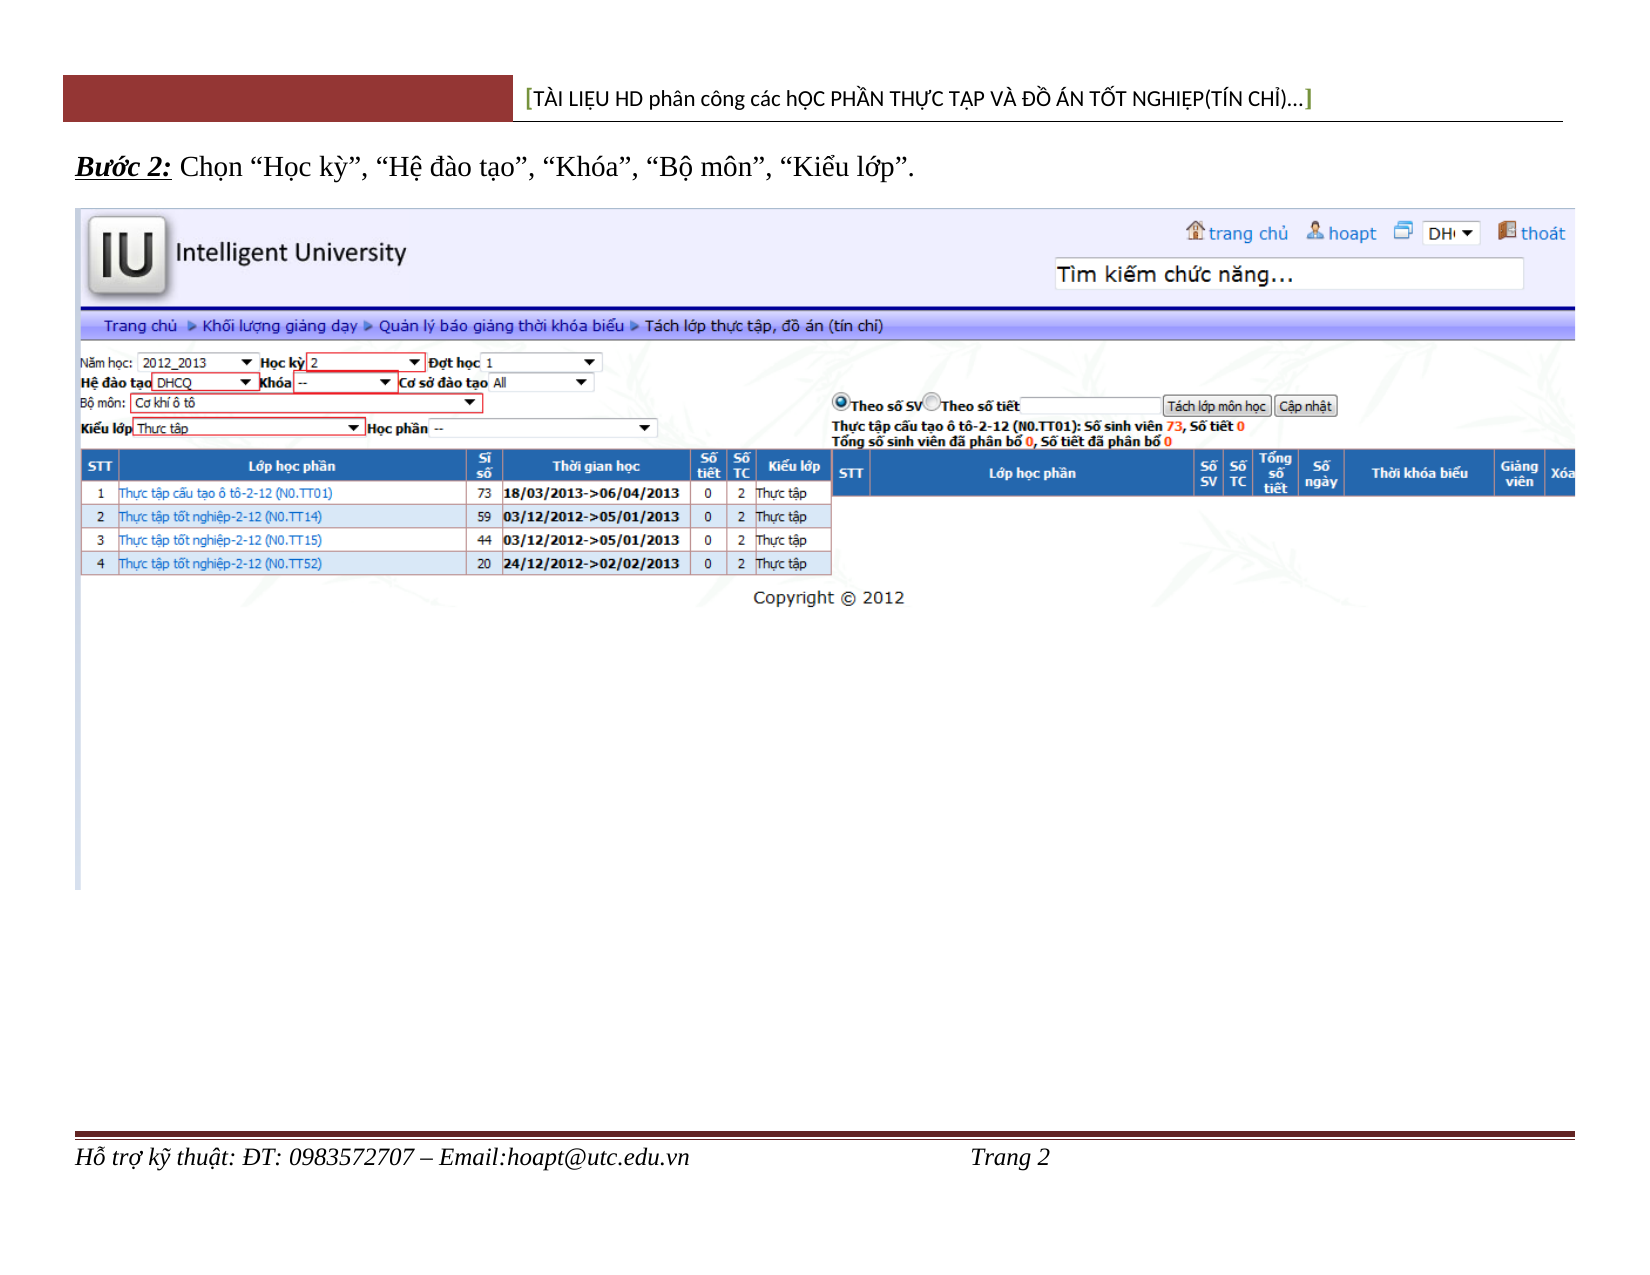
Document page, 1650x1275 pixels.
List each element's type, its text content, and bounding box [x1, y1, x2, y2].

text Bước 2: Chọn “Học kỳ”, “Hệ đào tạo”, “Khóa”, “Bộ môn”, “Kiểu lớp”. [75, 149, 1575, 183]
picture [75, 208, 1575, 890]
